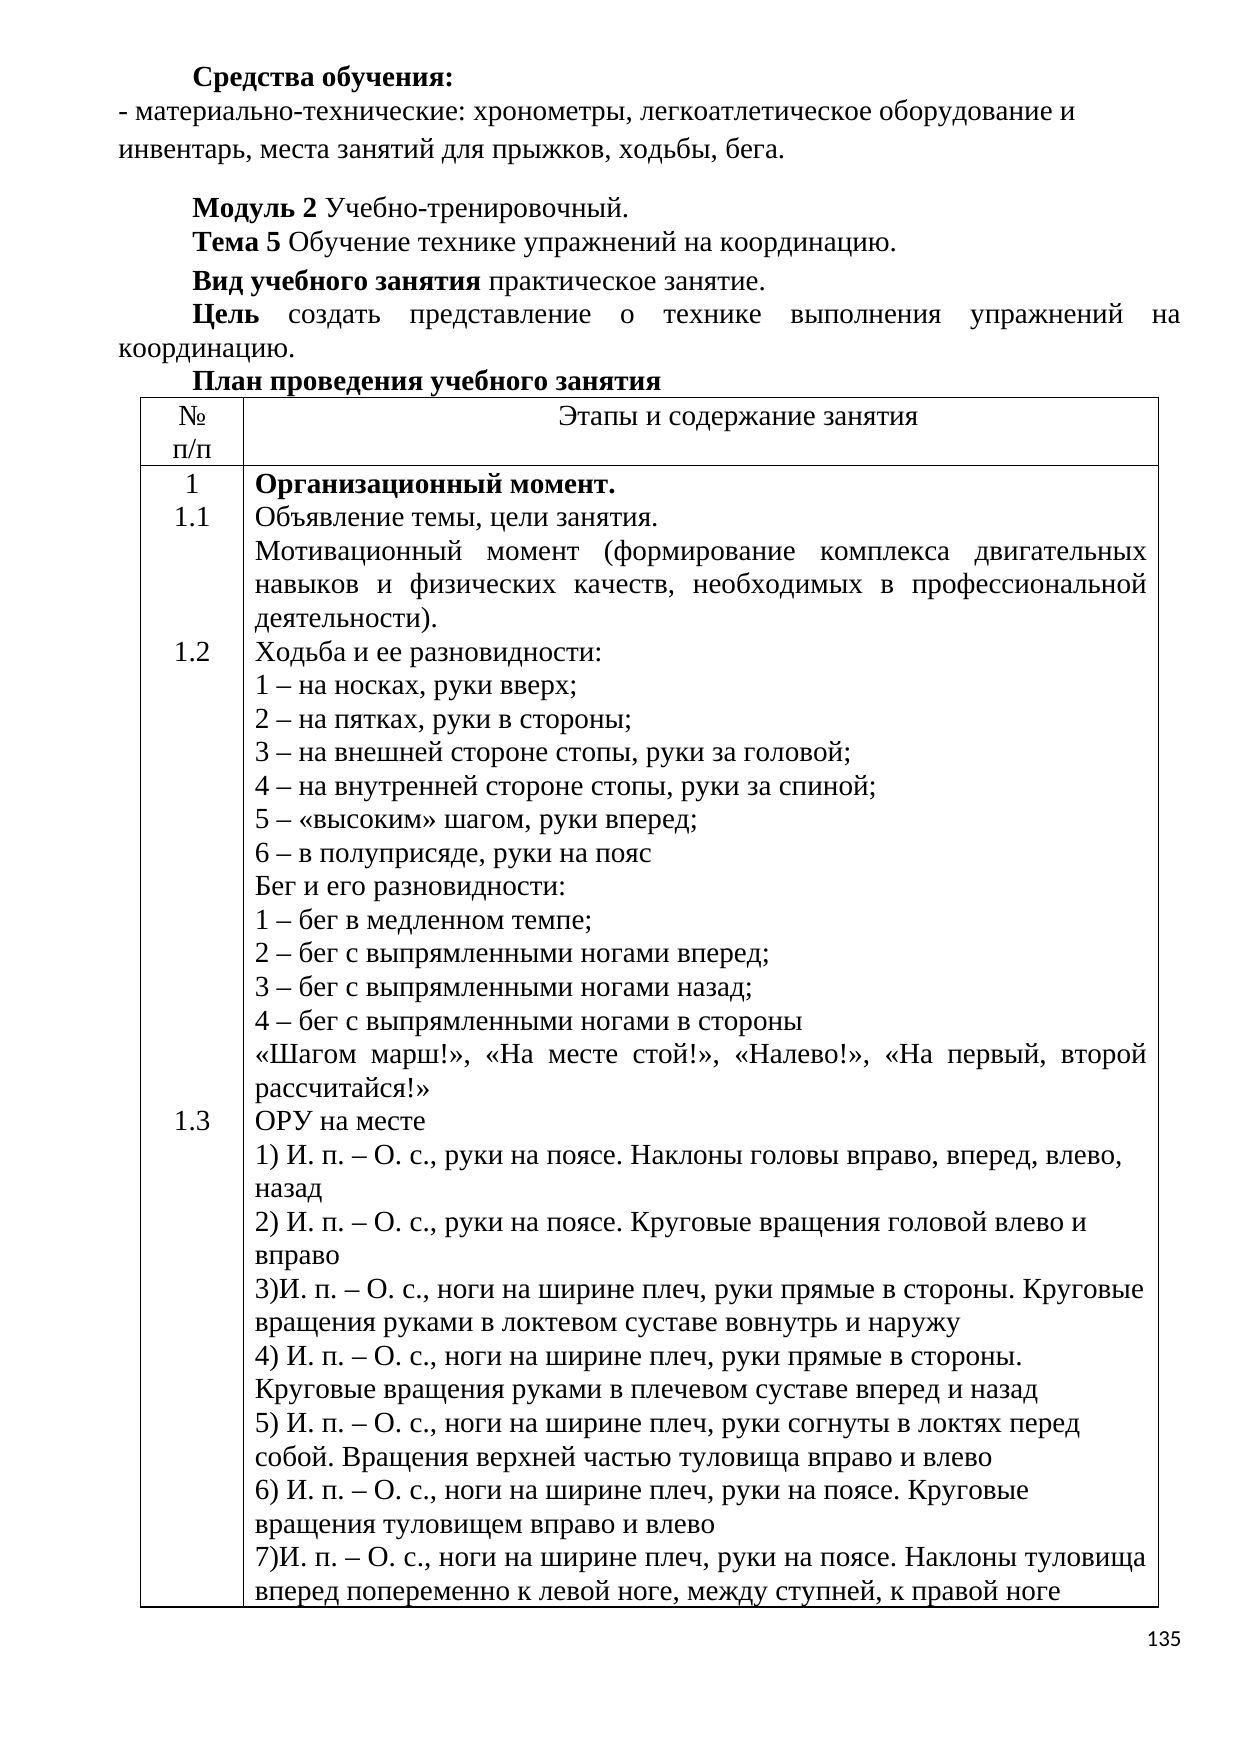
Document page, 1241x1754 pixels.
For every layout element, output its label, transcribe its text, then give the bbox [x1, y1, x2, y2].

table_header № п/п [141, 398, 243, 465]
text Вид учебного занятия практическое занятие. [118, 263, 1181, 296]
text Модуль 2 Учебно-тренировочный. [118, 191, 1181, 224]
text Тема 5 Обучение технике упражнений на координацию. [118, 224, 1181, 258]
text Средства обучения: [118, 59, 1181, 93]
table_header Этапы и содержание занятия [244, 398, 1158, 465]
text - материально-технические: хронометры, легкоатлетическое оборудование и инвентарь, места занятий для прыжков, ходьбы, бега. [118, 93, 1181, 165]
table_cell Организационный момент. Объявление темы, цели занятия. Мотивационный момент (формирование комплекса двигательных навыков и физических качеств, необходимых в профессиональной деятельности). Ходьба и ее разновидности: 1 – на носках, руки вверх; 2 – на пятках, руки в стороны; 3 – на внешней стороне стопы, руки за головой; 4 – на внутренней стороне стопы, руки за спиной; 5 – «высоким» шагом, руки вперед; 6 – в полуприсяде, руки на пояс Бег и его разновидности: 1 – бег в медленном темпе; 2 – бег с выпрямленными ногами вперед; 3 – бег с выпрямленными ногами назад; 4 – бег с выпрямленными ногами в стороны «Шагом марш!», «На месте стой!», «Налево!», «На первый, второй рассчитайся!» ОРУ на месте 1) И. п. – О. с., руки на поясе. Наклоны головы вправо, вперед, влево, назад 2) И. п. – О. с., руки на поясе. Круговые вращения головой влево и вправо 3)И. п. – О. с., ноги на ширине плеч, руки прямые в стороны. Круговые вращения руками в локтевом суставе вовнутрь и наружу 4) И. п. – О. с., ноги на ширине плеч, руки прямые в стороны. Круговые вращения руками в плечевом суставе вперед и назад 5) И. п. – О. с., ноги на ширине плеч, руки согнуты в локтях перед собой. Вращения верхней частью туловища вправо и влево 6) И. п. – О. с., ноги на ширине плеч, руки на поясе. Круговые вращения туловищем вправо и влево 7)И. п. – О. с., ноги на ширине плеч, руки на поясе. Наклоны туловища вперед попеременно к левой ноге, между ступней, к правой ноге [244, 466, 1158, 1606]
text Цель создать представление о технике выполнения упражнений на координацию. [118, 296, 1181, 363]
text План проведения учебного занятия [118, 363, 1181, 397]
table_cell 1 1.1 1.2 1.3 [141, 466, 243, 1606]
